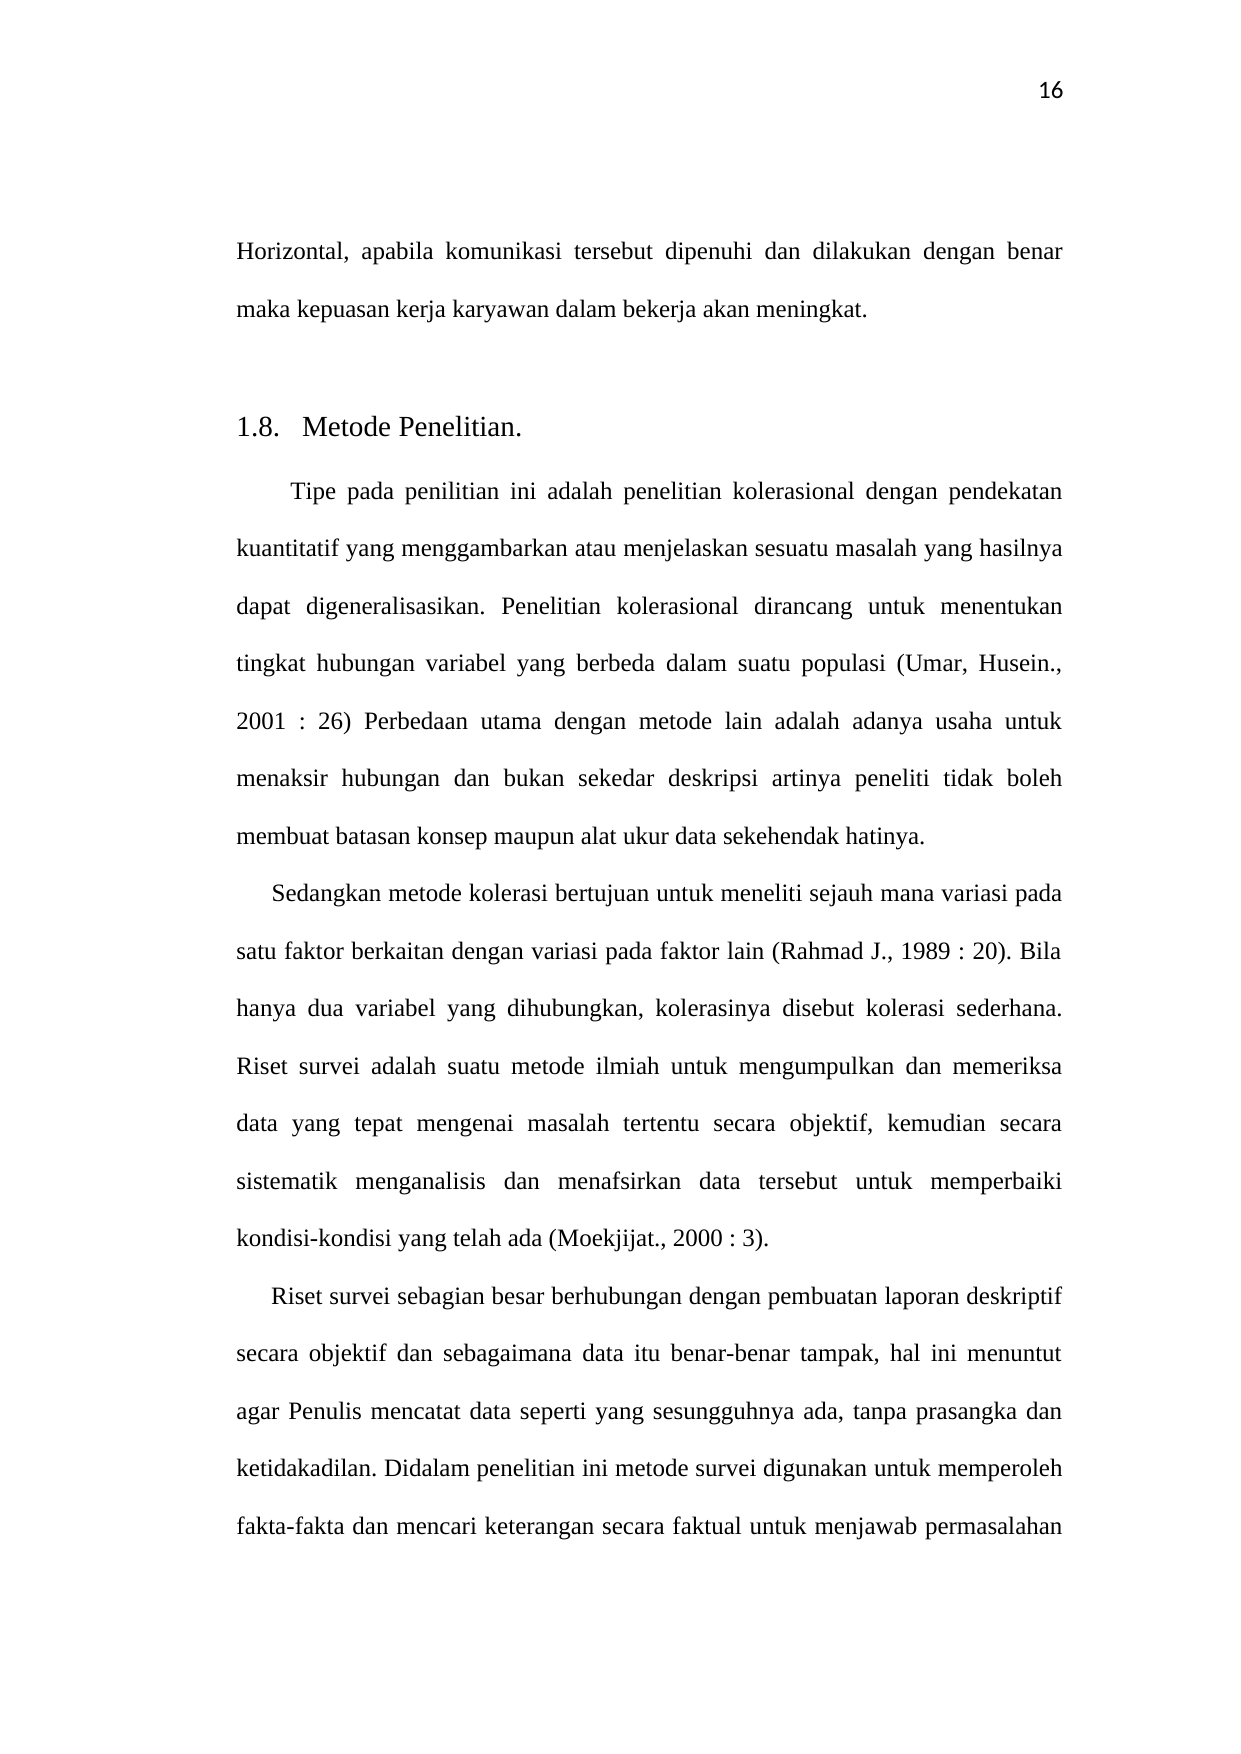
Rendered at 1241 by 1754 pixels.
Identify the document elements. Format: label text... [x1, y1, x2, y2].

text 1.8. Metode Penelitian. [236, 409, 1063, 442]
text Sedangkan metode kolerasi bertujuan untuk meneliti sejauh mana variasi pada satu faktor berkaitan dengan variasi pada faktor lain (Rahmad J., 1989 : 20). Bila hanya dua variabel yang dihubungkan, kolerasinya disebut kolerasi sederhana. Riset survei adalah suatu metode ilmiah untuk mengumpulkan dan memeriksa data yang tepat mengenai masalah tertentu secara objektif, kemudian secara sistematik menganalisis dan menafsirkan data tersebut untuk memperbaiki kondisi-kondisi yang telah ada (Moekjijat., 2000 : 3). [236, 878, 1063, 1252]
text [236, 1281, 1063, 1539]
text Tipe pada penilitian ini adalah penelitian kolerasional dengan pendekatan kuantitatif yang menggambarkan atau menjelaskan sesuatu masalah yang hasilnya dapat digeneralisasikan. Penelitian kolerasional dirancang untuk menentukan tingkat hubungan variabel yang berbeda dalam suatu populasi (Umar, Husein., 2001 : 26) Perbedaan utama dengan metode lain adalah adanya usaha untuk menaksir hubungan dan bukan sekedar deskripsi artinya peneliti tidak boleh membuat batasan konsep maupun alat ukur data sekehendak hatinya. [236, 476, 1063, 849]
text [236, 236, 1063, 322]
